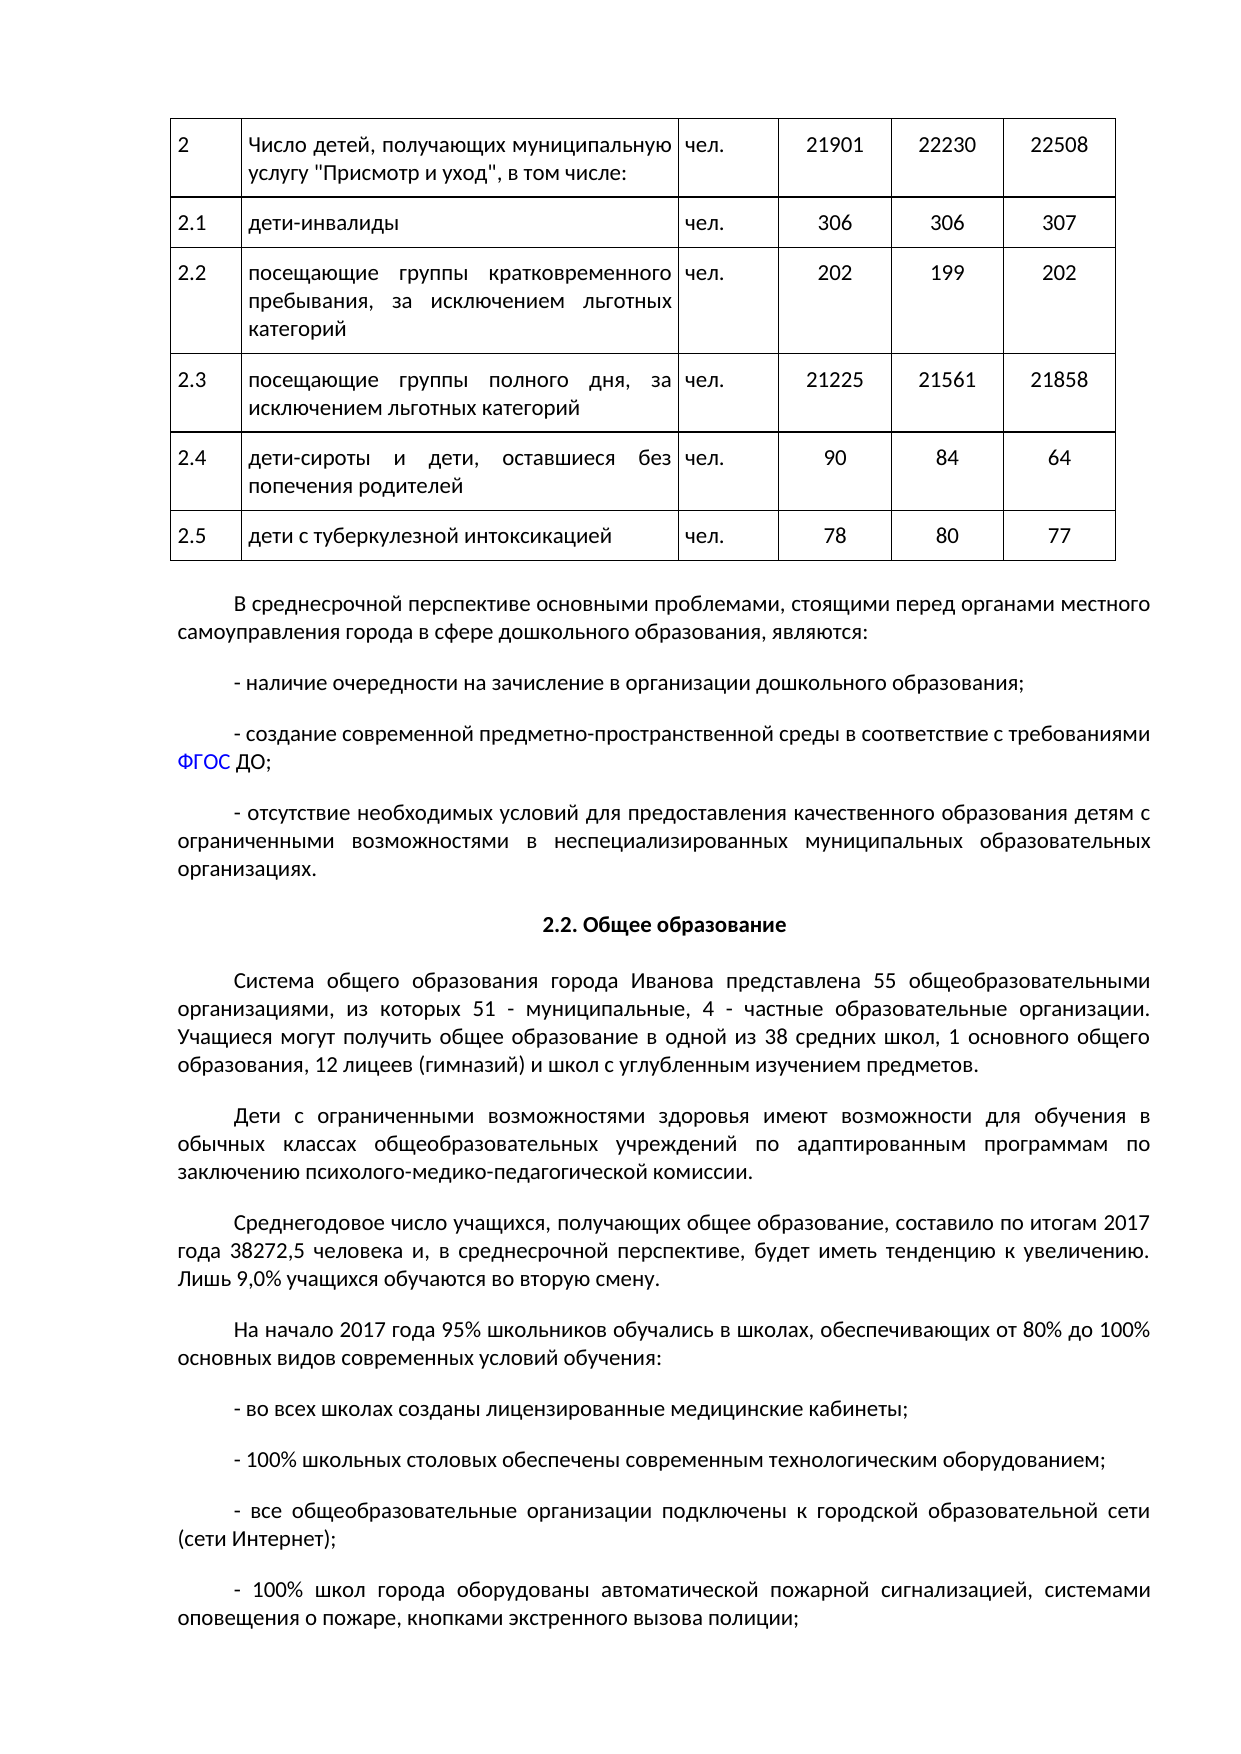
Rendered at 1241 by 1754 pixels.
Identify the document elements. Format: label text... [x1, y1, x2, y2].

table_cell 22230 [892, 119, 1003, 196]
table_cell чел. [679, 198, 778, 247]
table_cell дети-инвалиды [242, 198, 678, 247]
text На начало 2017 года 95% школьников обучались в школах, обеспечивающих от 80% до 100% основных видов современных условий обучения: [177, 1315, 1152, 1371]
table_cell чел. [679, 354, 778, 431]
table_cell 2.5 [171, 511, 241, 560]
text - 100% школьных столовых обеспечены современным технологическим оборудованием; [177, 1445, 1152, 1473]
table_cell чел. [679, 119, 778, 196]
text Среднегодовое число учащихся, получающих общее образование, составило по итогам 2017 года 38272,5 человека и, в среднесрочной перспективе, будет иметь тенденцию к увеличению. Лишь 9,0% учащихся обучаются во вторую смену. [177, 1208, 1152, 1292]
text - 100% школ города оборудованы автоматической пожарной сигнализацией, системами оповещения о пожаре, кнопками экстренного вызова полиции; [177, 1575, 1152, 1631]
table_cell 77 [1004, 511, 1115, 560]
title 2.2. Общее образование [177, 910, 1152, 938]
table_cell 21858 [1004, 354, 1115, 431]
table_cell 306 [892, 198, 1003, 247]
table_cell 202 [779, 248, 891, 353]
text - наличие очередности на зачисление в организации дошкольного образования; [177, 668, 1152, 696]
table_cell чел. [679, 433, 778, 510]
table_cell 21561 [892, 354, 1003, 431]
table_cell чел. [679, 248, 778, 353]
text - создание современной предметно-пространственной среды в соответствие с требованиями ФГОС ДО; [177, 719, 1152, 775]
text Дети с ограниченными возможностями здоровья имеют возможности для обучения в обычных классах общеобразовательных учреждений по адаптированным программам по заключению психолого-медико-педагогической комиссии. [177, 1101, 1152, 1185]
table_cell 64 [1004, 433, 1115, 510]
table_cell 202 [1004, 248, 1115, 353]
table_cell 2 [171, 119, 241, 196]
text - все общеобразовательные организации подключены к городской образовательной сети (сети Интернет); [177, 1496, 1152, 1552]
table_cell посещающие группы кратковременного пребывания, за исключением льготных категорий [242, 248, 678, 353]
table_cell 21225 [779, 354, 891, 431]
table_cell 2.2 [171, 248, 241, 353]
table_cell 307 [1004, 198, 1115, 247]
table_cell 2.1 [171, 198, 241, 247]
table_cell 21901 [779, 119, 891, 196]
text - отсутствие необходимых условий для предоставления качественного образования детям с ограниченными возможностями в неспециализированных муниципальных образовательных организациях. [177, 798, 1152, 882]
table_cell Число детей, получающих муниципальную услугу "Присмотр и уход", в том числе: [242, 119, 678, 196]
table_cell 2.3 [171, 354, 241, 431]
table_cell 78 [779, 511, 891, 560]
table_cell 306 [779, 198, 891, 247]
table_cell чел. [679, 511, 778, 560]
table_cell 80 [892, 511, 1003, 560]
table_cell 22508 [1004, 119, 1115, 196]
table_cell дети-сироты и дети, оставшиеся без попечения родителей [242, 433, 678, 510]
text В среднесрочной перспективе основными проблемами, стоящими перед органами местного самоуправления города в сфере дошкольного образования, являются: [177, 589, 1152, 645]
table_cell 90 [779, 433, 891, 510]
table_cell 84 [892, 433, 1003, 510]
table_cell посещающие группы полного дня, за исключением льготных категорий [242, 354, 678, 431]
table_cell 2.4 [171, 433, 241, 510]
text - во всех школах созданы лицензированные медицинские кабинеты; [177, 1394, 1152, 1422]
table_cell 199 [892, 248, 1003, 353]
text Система общего образования города Иванова представлена 55 общеобразовательными организациями, из которых 51 - муниципальные, 4 - частные образовательные организации. Учащиеся могут получить общее образование в одной из 38 средних школ, 1 основного общего образования, 12 лицеев (гимназий) и школ с углубленным изучением предметов. [177, 966, 1152, 1078]
table_cell дети с туберкулезной интоксикацией [242, 511, 678, 560]
